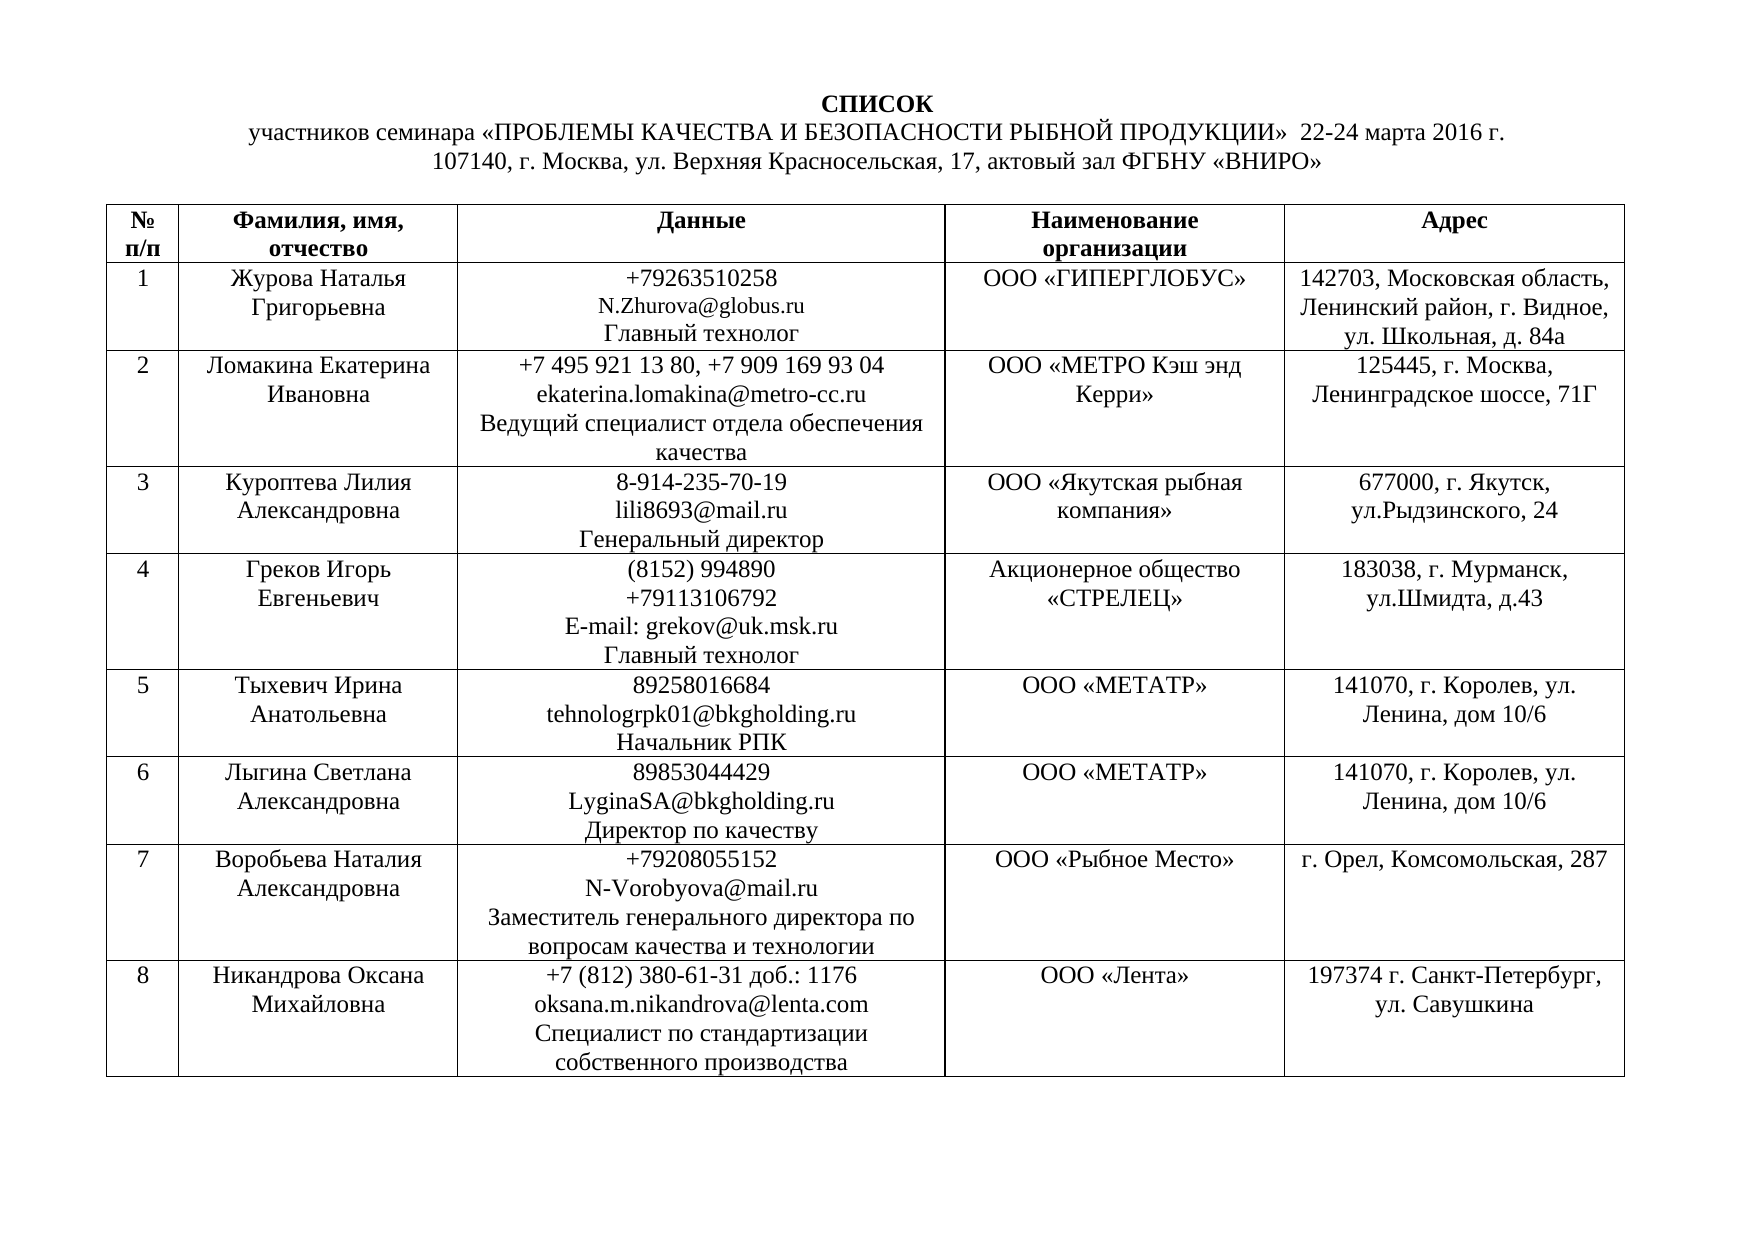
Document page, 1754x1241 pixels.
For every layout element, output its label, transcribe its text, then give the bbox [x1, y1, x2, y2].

table_cell ООО «МЕТРО Кэш энд Керри» [946, 351, 1284, 466]
table_cell Тыхевич Ирина Анатольевна [179, 670, 457, 756]
table_header Данные [458, 205, 944, 262]
table_cell 8 [107, 961, 178, 1076]
table_cell (8152) 994890 +79113106792 E-mail: grekov@uk.msk.ru Главный технолог [458, 554, 944, 669]
table_cell 7 [107, 845, 178, 959]
table_cell ООО «Рыбное Место» [946, 845, 1284, 959]
table_cell 141070, г. Королев, ул. Ленина, дом 10/6 [1285, 757, 1624, 843]
text 107140, г. Москва, ул. Верхняя Красносельская, 17, актовый зал ФГБНУ «ВНИРО» [118, 146, 1636, 175]
table_cell 6 [107, 757, 178, 843]
table_cell ООО «ГИПЕРГЛОБУС» [946, 263, 1284, 349]
table_cell 5 [107, 670, 178, 756]
table_cell Ломакина Екатерина Ивановна [179, 351, 457, 466]
table_cell ООО «Якутская рыбная компания» [946, 467, 1284, 553]
table_cell +79263510258 N.Zhurova@globus.ru Главный технолог [458, 263, 944, 349]
table_cell +79208055152 N-Vorobyova@mail.ru Заместитель генерального директора по вопросам качества и технологии [458, 845, 944, 959]
table_cell 4 [107, 554, 178, 669]
table_cell 183038, г. Мурманск, ул.Шмидта, д.43 [1285, 554, 1624, 669]
table_header Фамилия, имя, отчество [179, 205, 457, 262]
table_cell +7 495 921 13 80, +7 909 169 93 04 ekaterina.lomakina@metro-cc.ru Ведущий специалист отдела обеспечения качества [458, 351, 944, 466]
table_cell 197374 г. Санкт-Петербург, ул. Савушкина [1285, 961, 1624, 1076]
table_cell 141070, г. Королев, ул. Ленина, дом 10/6 [1285, 670, 1624, 756]
text участников семинара «ПРОБЛЕМЫ КАЧЕСТВА И БЕЗОПАСНОСТИ РЫБНОЙ ПРОДУКЦИИ» 22-24 марта 2016 г. [118, 117, 1636, 146]
table_cell 89258016684 tehnologrpk01@bkgholding.ru Начальник РПК [458, 670, 944, 756]
table_cell ООО «МЕТАТР» [946, 670, 1284, 756]
table_header Адрес [1285, 205, 1624, 262]
table_cell 677000, г. Якутск, ул.Рыдзинского, 24 [1285, 467, 1624, 553]
table_cell 3 [107, 467, 178, 553]
table_cell ООО «Лента» [946, 961, 1284, 1076]
table_cell Лыгина Светлана Александровна [179, 757, 457, 843]
table_cell 142703, Московская область, Ленинский район, г. Видное, ул. Школьная, д. 84а [1285, 263, 1624, 349]
table_cell Журова Наталья Григорьевна [179, 263, 457, 349]
table_cell Греков Игорь Евгеньевич [179, 554, 457, 669]
table_cell 2 [107, 351, 178, 466]
table_cell Воробьева Наталия Александровна [179, 845, 457, 959]
text СПИСОК [118, 89, 1636, 117]
table_cell Акционерное общество «СТРЕЛЕЦ» [946, 554, 1284, 669]
table_cell Никандрова Оксана Михайловна [179, 961, 457, 1076]
table_header Наименование организации [946, 205, 1284, 262]
table_cell 1 [107, 263, 178, 349]
table_cell 125445, г. Москва, Ленинградское шоссе, 71Г [1285, 351, 1624, 466]
table_cell ООО «МЕТАТР» [946, 757, 1284, 843]
table_cell 8-914-235-70-19 lili8693@mail.ru Генеральный директор [458, 467, 944, 553]
table_cell Куроптева Лилия Александровна [179, 467, 457, 553]
table_header № п/п [107, 205, 178, 262]
table_cell 89853044429 LyginaSA@bkgholding.ru Директор по качеству [458, 757, 944, 843]
table_cell +7 (812) 380-61-31 доб.: 1176 oksana.m.nikandrova@lenta.com Специалист по стандартизации собственного производства [458, 961, 944, 1076]
table_cell г. Орел, Комсомольская, 287 [1285, 845, 1624, 959]
